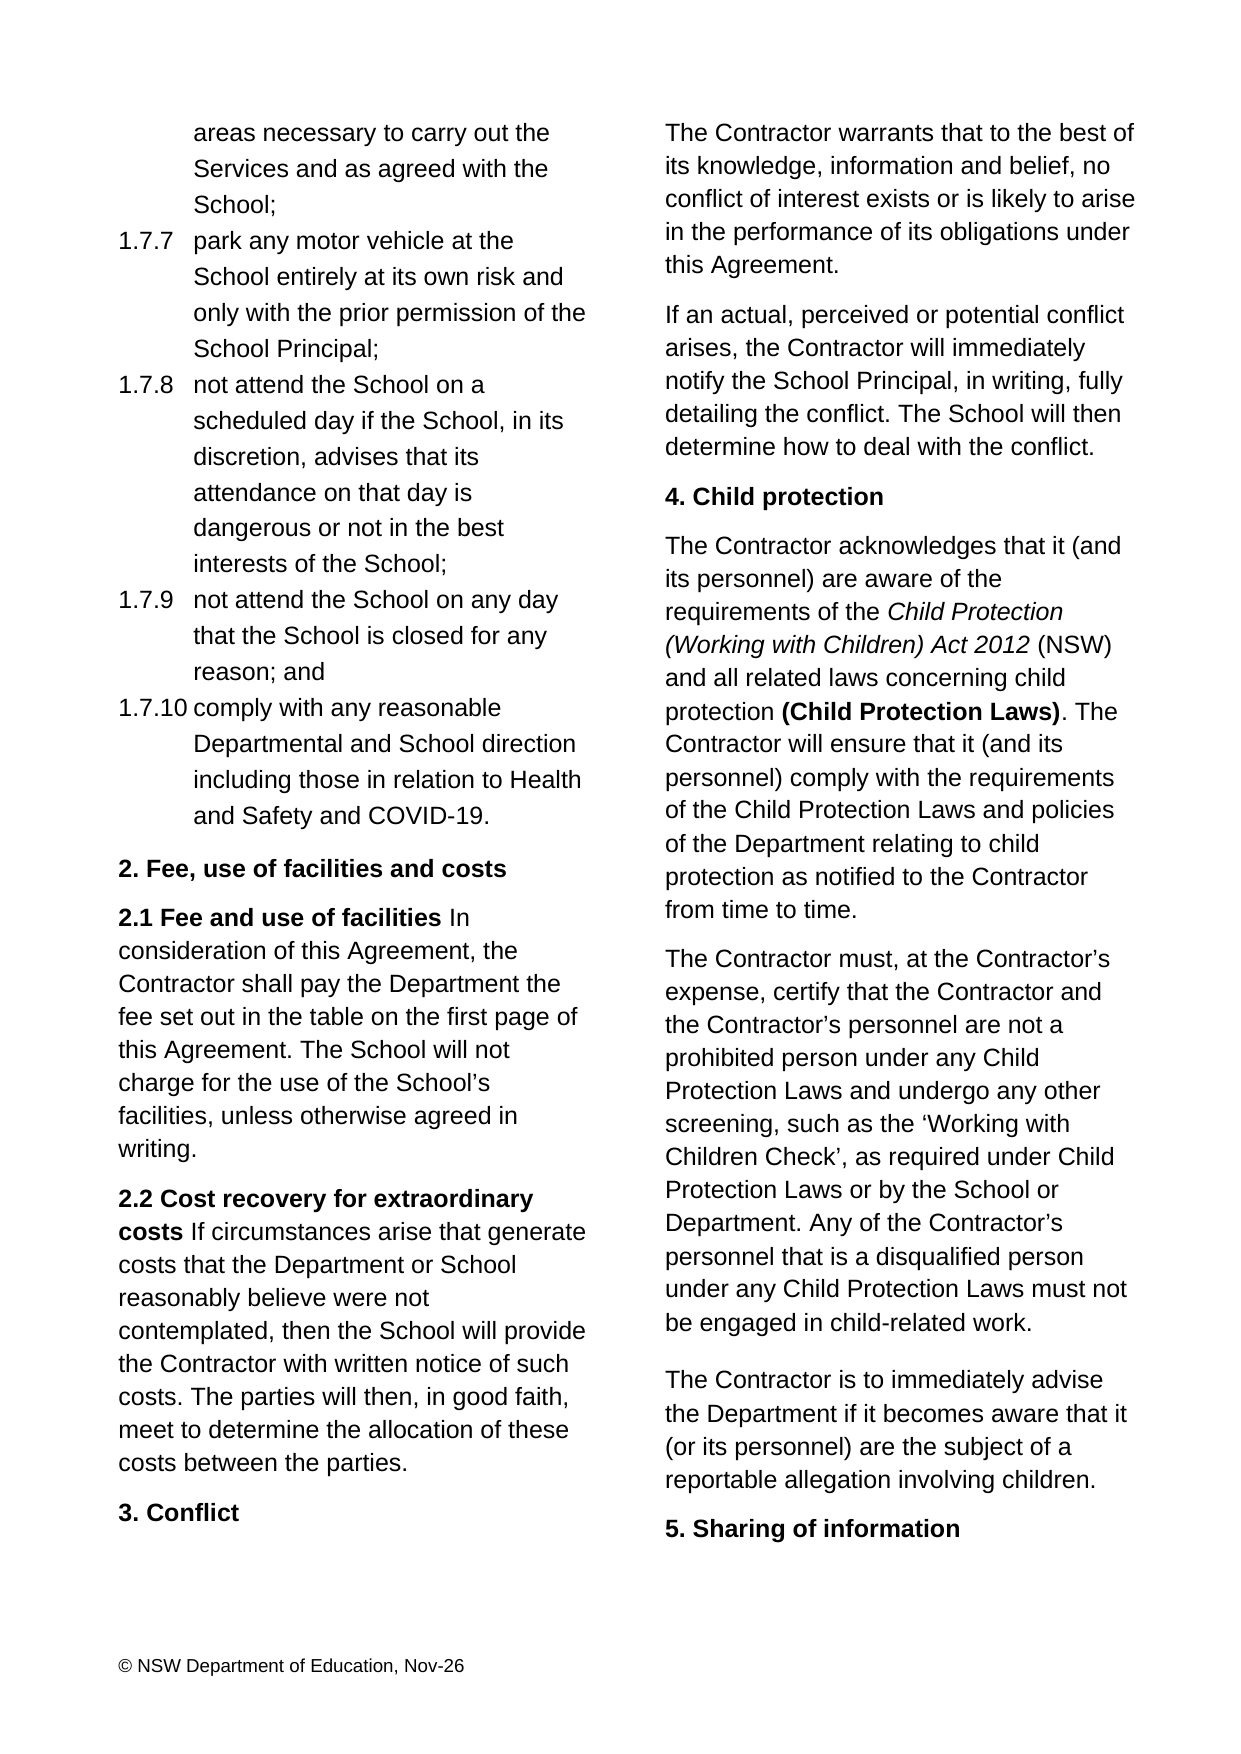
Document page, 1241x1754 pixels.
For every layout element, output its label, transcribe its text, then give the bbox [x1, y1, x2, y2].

text If an actual, perceived or potential conflict arises, the Contractor will immediately notify the School Principal, in writing, fully detailing the conflict. The School will then determine how to deal with the conflict. [665, 300, 1138, 461]
list park any motor vehicle at the School entirely at its own risk and only with the prior permission of the School Principal; [118, 226, 591, 362]
text The Contractor is to immediately advise the Department if it becomes aware that it (or its personnel) are the subject of a reportable allegation involving children. [665, 1366, 1138, 1493]
text The Contractor warrants that to the best of its knowledge, information and belief, no conflict of interest exists or is likely to arise in the performance of its obligations under this Agreement. [665, 118, 1138, 279]
text 2.1 Fee and use of facilities In consideration of this Agreement, the Contractor shall pay the Department the fee set out in the table on the first page of this Agreement. The School will not charge for the use of the School’s facilities, unless otherwise agreed in writing. [118, 903, 591, 1163]
text 3. Conflict [118, 1498, 591, 1527]
text The Contractor acknowledges that it (and its personnel) are aware of the requirements of the Child Protection (Working with Children) Act 2012 (NSW) and all related laws concerning child protection (Child Protection Laws). The Contractor will ensure that it (and its personnel) comply with the requirements of the Child Protection Laws and policies of the Department relating to child protection as notified to the Contractor from time to time. [665, 531, 1138, 923]
list ensure that they do not access parts of the School except for the areas necessary to carry out the Services and as agreed with the School; [118, 118, 591, 219]
text 4. Child protection [665, 482, 1138, 510]
list not attend the School on any day that the School is closed for any reason; and [118, 585, 591, 686]
text The Contractor must, at the Contractor’s expense, certify that the Contractor and the Contractor’s personnel are not a prohibited person under any Child Protection Laws and undergo any other screening, such as the ‘Working with Children Check’, as required under Child Protection Laws or by the School or Department. Any of the Contractor’s personnel that is a disqualified person under any Child Protection Laws must not be engaged in child-related work. [665, 944, 1138, 1336]
text 2. Fee, use of facilities and costs [118, 853, 591, 882]
list not attend the School on a scheduled day if the School, in its discretion, advises that its attendance on that day is dangerous or not in the best interests of the School; [118, 370, 591, 578]
text 5. Sharing of information [665, 1514, 1138, 1543]
list comply with any reasonable Departmental and School direction including those in relation to Health and Safety and COVID-19. [118, 693, 591, 830]
text 2.2 Cost recovery for extraordinary costs If circumstances arise that generate costs that the Department or School reasonably believe were not contemplated, then the School will provide the Contractor with written notice of such costs. The parties will then, in good faith, meet to determine the allocation of these costs between the parties. [118, 1184, 591, 1477]
